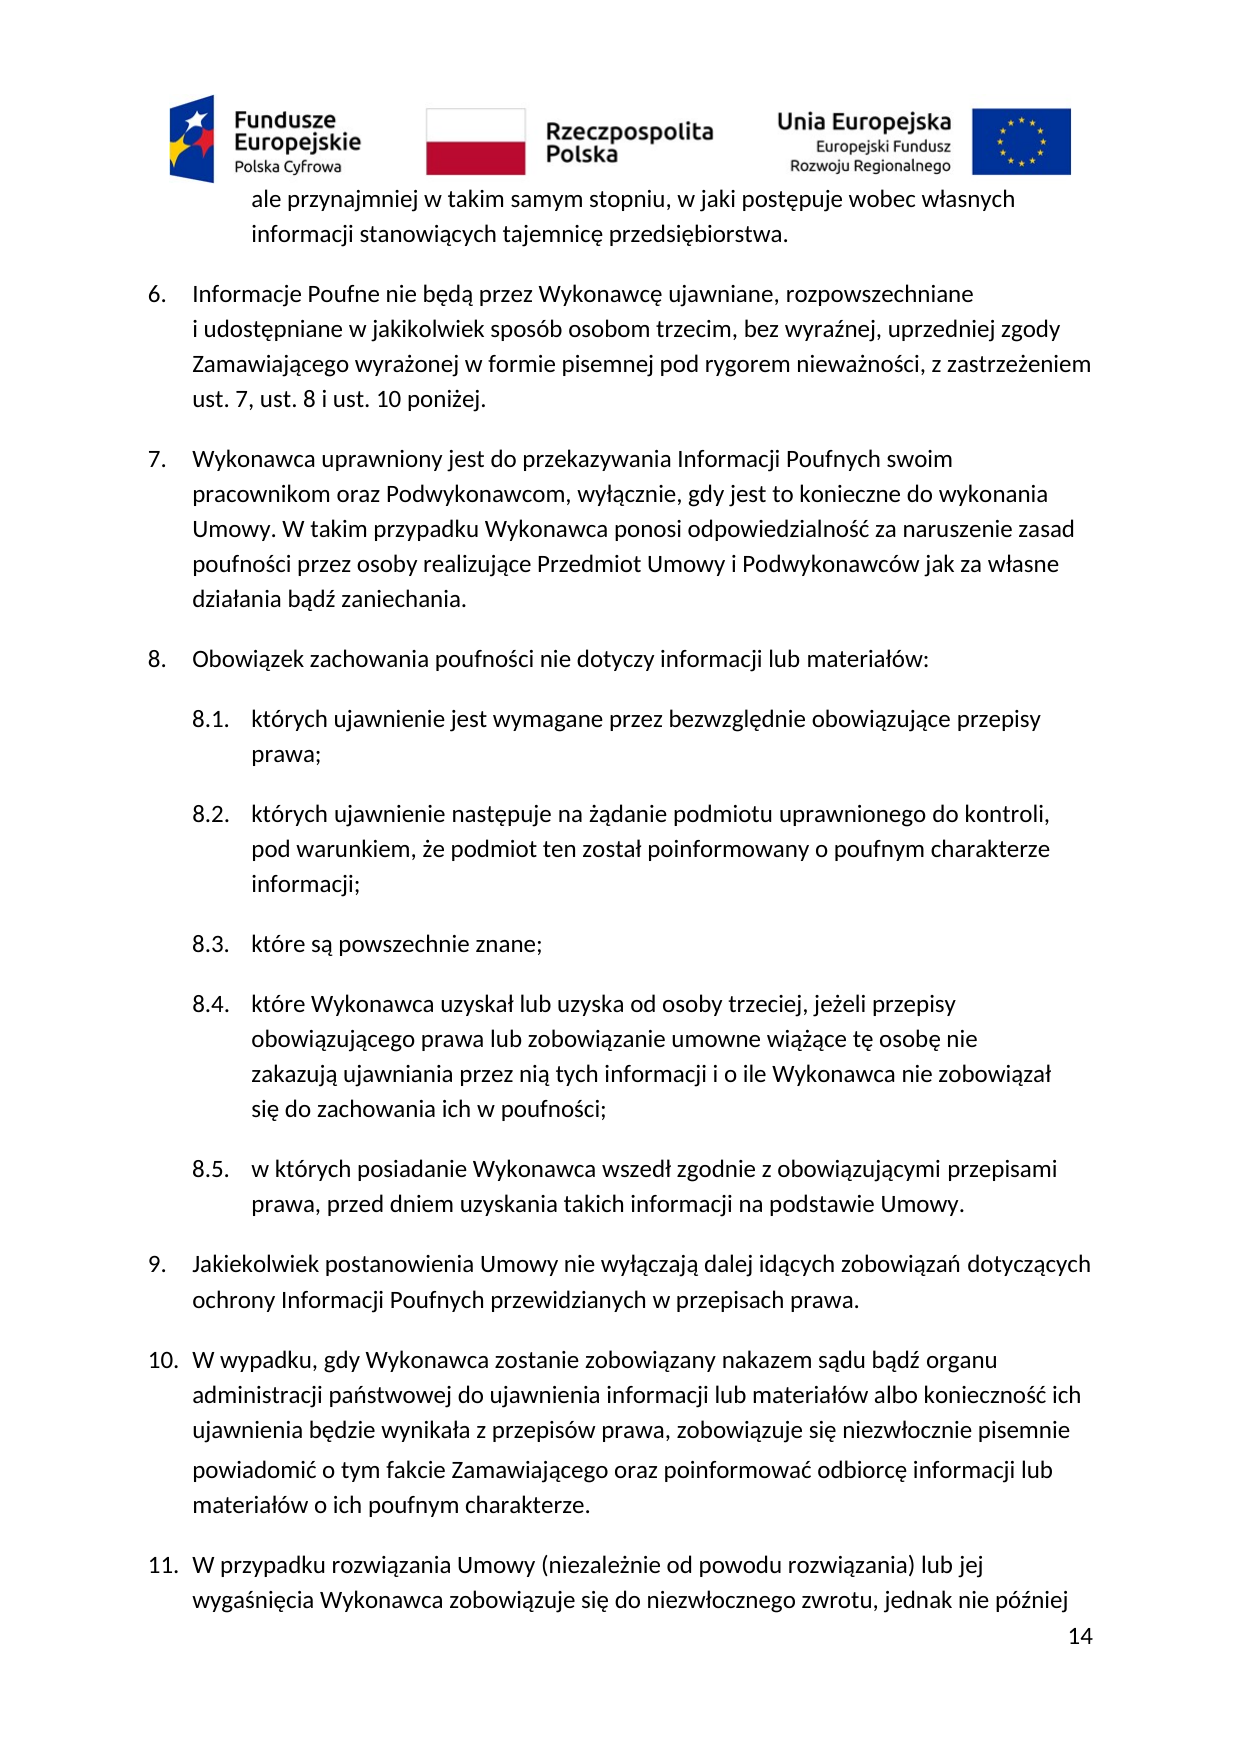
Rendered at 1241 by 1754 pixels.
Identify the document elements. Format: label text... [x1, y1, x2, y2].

text powiadomić o tym fakcie Zamawiającego oraz poinformować odbiorcę informacji lub materiałów o ich poufnym charakterze. [192, 1454, 1056, 1520]
list których ujawnienie jest wymagane przez bezwzględnie obowiązujące przepisy [192, 703, 1138, 734]
list Wykonawca uprawniony jest do przekazywania Informacji Poufnych swoim pracownikom oraz Podwykonawcom, wyłącznie, gdy jest to konieczne do wykonania Umowy. W takim przypadku Wykonawca ponosi odpowiedzialność za naruszenie zasad poufności przez osoby realizujące Przedmiot Umowy i Podwykonawców jak za własne działania bądź zaniechania. [148, 443, 1076, 613]
text ale przynajmniej w takim samym stopniu, w jaki postępuje wobec własnych informacji stanowiących tajemnicę przedsiębiorstwa. [251, 183, 1018, 249]
list które Wykonawca uzyskał lub uzyska od osoby trzeciej, jeżeli przepisy obowiązującego prawa lub zobowiązanie umowne wiążące tę osobę nie zakazują ujawniania przez nią tych informacji i o ile Wykonawca nie zobowiązał się do zachowania ich w poufności; [192, 988, 1070, 1124]
list które są powszechnie znane; [192, 928, 1138, 959]
list W wypadku, gdy Wykonawca zostanie zobowiązany nakazem sądu bądź organu [148, 1344, 1138, 1374]
list Obowiązek zachowania poufności nie dotyczy informacji lub materiałów: [148, 643, 1138, 673]
list W przypadku rozwiązania Umowy (niezależnie od powodu rozwiązania) lub jej [148, 1549, 1138, 1579]
text ochrony Informacji Poufnych przewidzianych w przepisach prawa. [192, 1284, 1138, 1314]
list w których posiadanie Wykonawca wszedł zgodnie z obowiązującymi przepisami [192, 1153, 1138, 1184]
list Informacje Poufne nie będą przez Wykonawcę ujawniane, rozpowszechniane [148, 278, 1138, 308]
text administracji państwowej do ujawnienia informacji lub materiałów albo konieczność ich ujawnienia będzie wynikała z przepisów prawa, zobowiązuje się niezwłocznie pisemnie [192, 1379, 1084, 1444]
text i udostępniane w jakikolwiek sposób osobom trzecim, bez wyraźnej, uprzedniej zgody Zamawiającego wyrażonej w formie pisemnej pod rygorem nieważności, z zastrzeżeniem ust. 7, ust. 8 i ust. 10 poniżej. [192, 313, 1094, 413]
picture [169, 94, 1072, 184]
list Jakiekolwiek postanowienia Umowy nie wyłączają dalej idących zobowiązań dotyczących [148, 1249, 1138, 1279]
list których ujawnienie następuje na żądanie podmiotu uprawnionego do kontroli, pod warunkiem, że podmiot ten został poinformowany o poufnym charakterze informacji; [192, 798, 1051, 899]
text prawa; [251, 738, 1138, 769]
text prawa, przed dniem uzyskania takich informacji na podstawie Umowy. [251, 1188, 1138, 1219]
